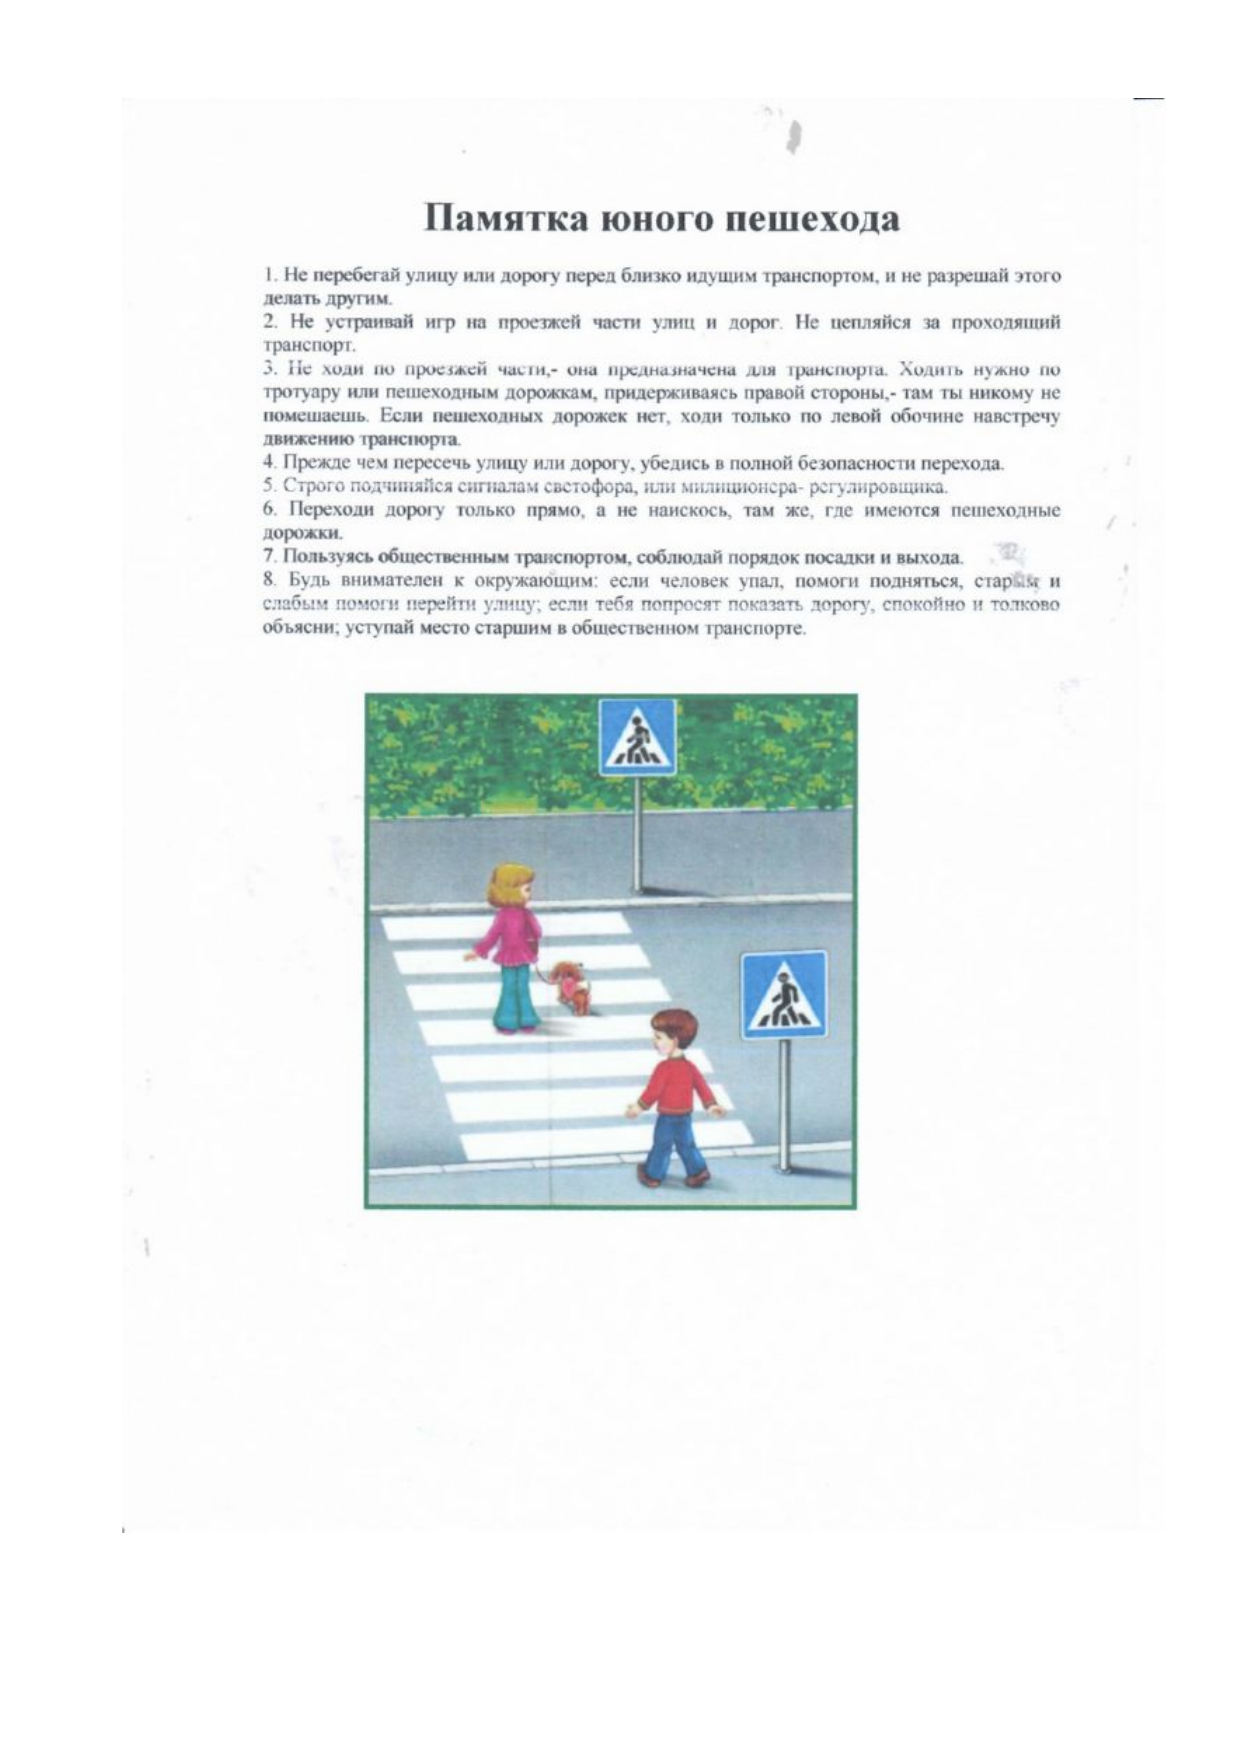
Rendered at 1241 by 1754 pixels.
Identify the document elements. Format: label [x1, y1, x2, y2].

picture [122, 98, 1167, 1533]
